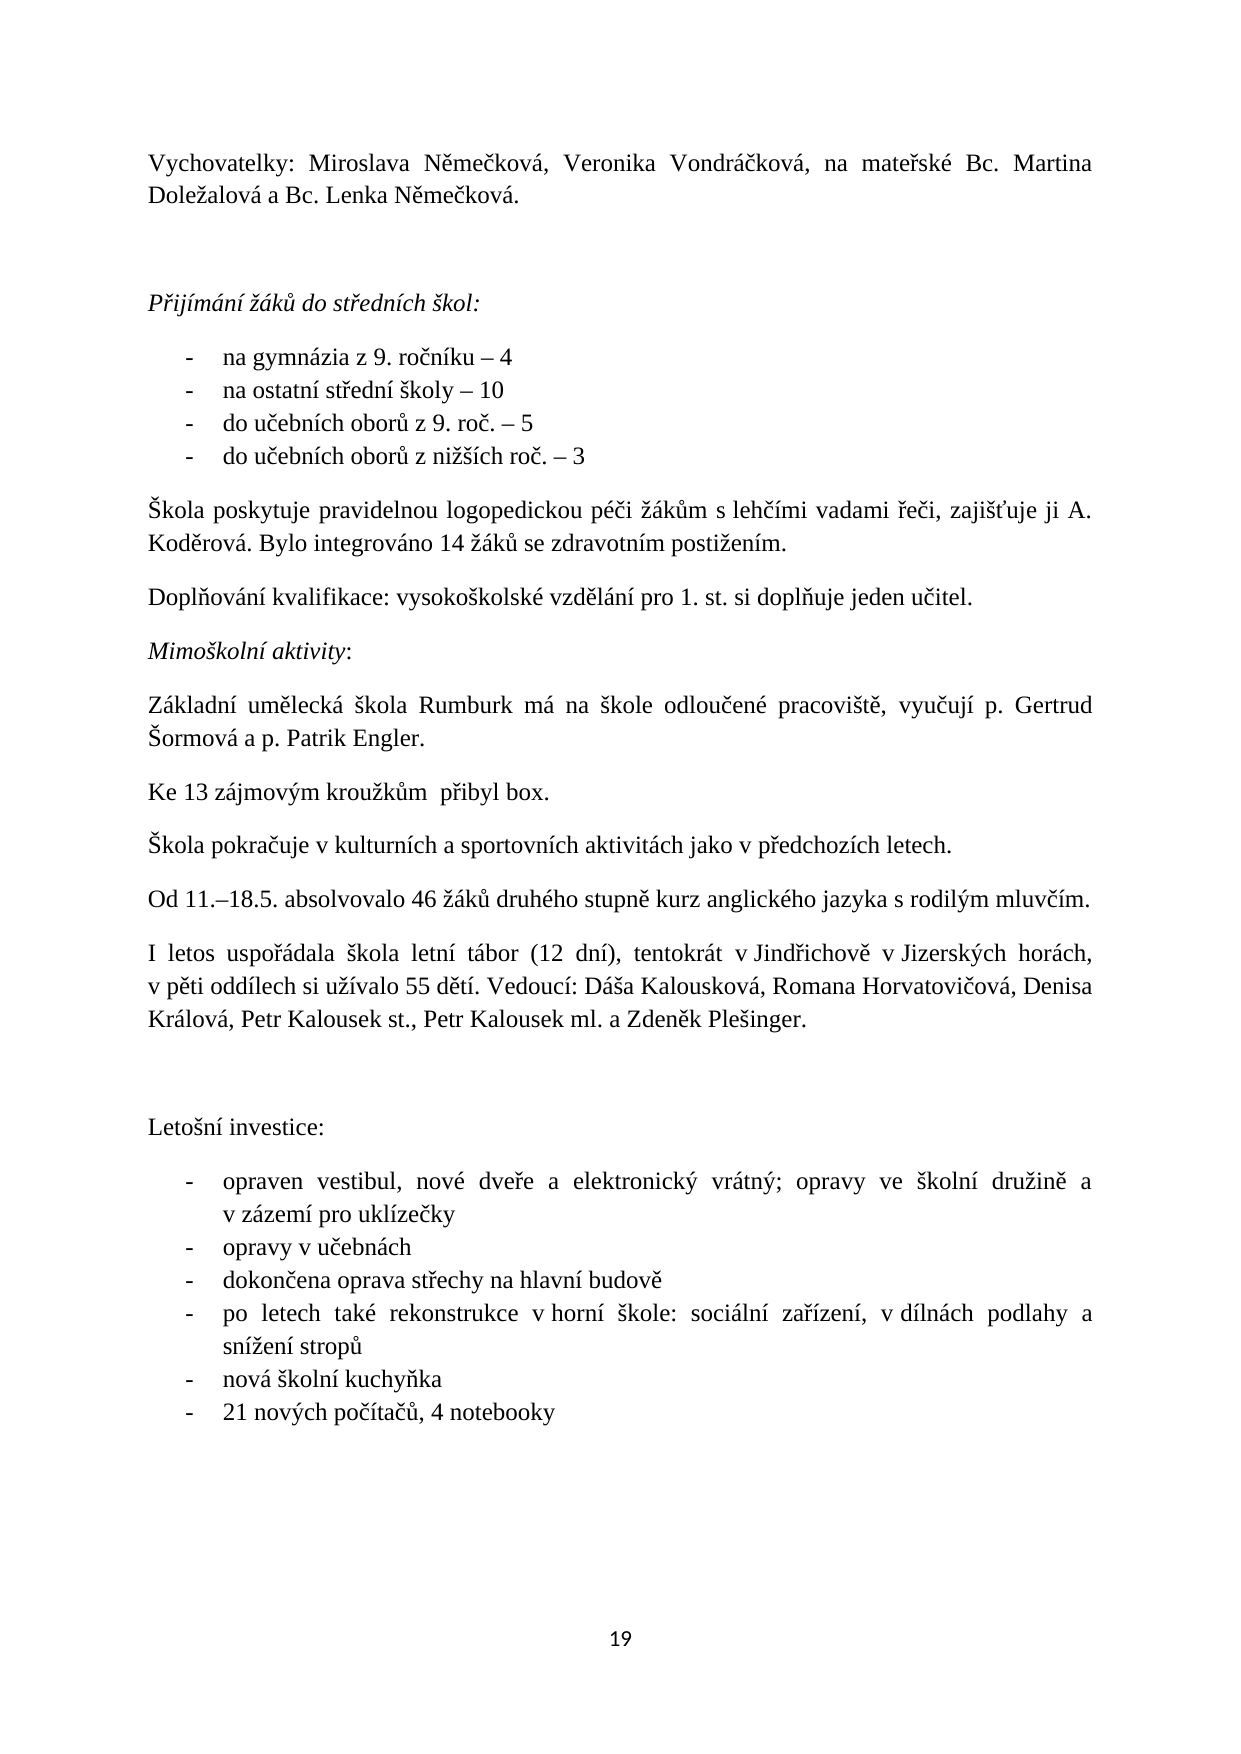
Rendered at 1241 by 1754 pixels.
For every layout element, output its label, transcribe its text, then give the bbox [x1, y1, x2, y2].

list I letos uspořádala škola letní tábor (12 dní), tentokrát v Jindřichově v Jizerských horách, v pěti oddílech si užívalo 55 dětí. Vedoucí: Dáša Kalousková, Romana Horvatovičová, Denisa Králová, Petr Kalousek st., Petr Kalousek ml. a Zdeněk Plešinger. [148, 938, 1093, 1033]
list po letech také rekonstrukce v horní škole: sociální zařízení, v dílnách podlahy a snížení stropů [185, 1298, 1093, 1359]
list Přijímání žáků do středních škol: [148, 288, 1093, 317]
list Základní umělecká škola Rumburk má na škole odloučené pracoviště, vyučují p. Gertrud Šormová a p. Patrik Engler. [148, 690, 1093, 751]
list Doplňování kvalifikace: vysokoškolské vzdělání pro 1. st. si doplňuje jeden učitel. [148, 582, 1093, 611]
list Škola pokračuje v kulturních a sportovních aktivitách jako v předchozích letech. [148, 830, 1093, 859]
list Ke 13 zájmovým kroužkům přibyl box. [148, 777, 1093, 805]
list Mimoškolní aktivity: [148, 636, 1093, 664]
list Letošní investice: [148, 1112, 1093, 1141]
list do učebních oborů z 9. roč. – 5 [185, 408, 1093, 437]
list Škola poskytuje pravidelnou logopedickou péči žákům s lehčími vadami řeči, zajišťuje ji A. Koděrová. Bylo integrováno 14 žáků se zdravotním postižením. [148, 495, 1093, 557]
list na ostatní střední školy – 10 [185, 375, 1093, 404]
list opravy v učebnách [185, 1232, 1093, 1261]
list dokončena oprava střechy na hlavní budově [185, 1265, 1093, 1293]
list nová školní kuchyňka [185, 1364, 1093, 1393]
list Vychovatelky: Miroslava Němečková, Veronika Vondráčková, na mateřské Bc. Martina Doležalová a Bc. Lenka Němečková. [148, 148, 1093, 209]
list do učebních oborů z nižších roč. – 3 [185, 441, 1093, 470]
list na gymnázia z 9. ročníku – 4 [185, 342, 1093, 371]
list Od 11.–18.5. absolvovalo 46 žáků druhého stupně kurz anglického jazyka s rodilým mluvčím. [148, 884, 1093, 913]
list 21 nových počítačů, 4 notebooky [185, 1397, 1093, 1426]
list opraven vestibul, nové dveře a elektronický vrátný; opravy ve školní družině a v zázemí pro uklízečky [185, 1166, 1093, 1227]
